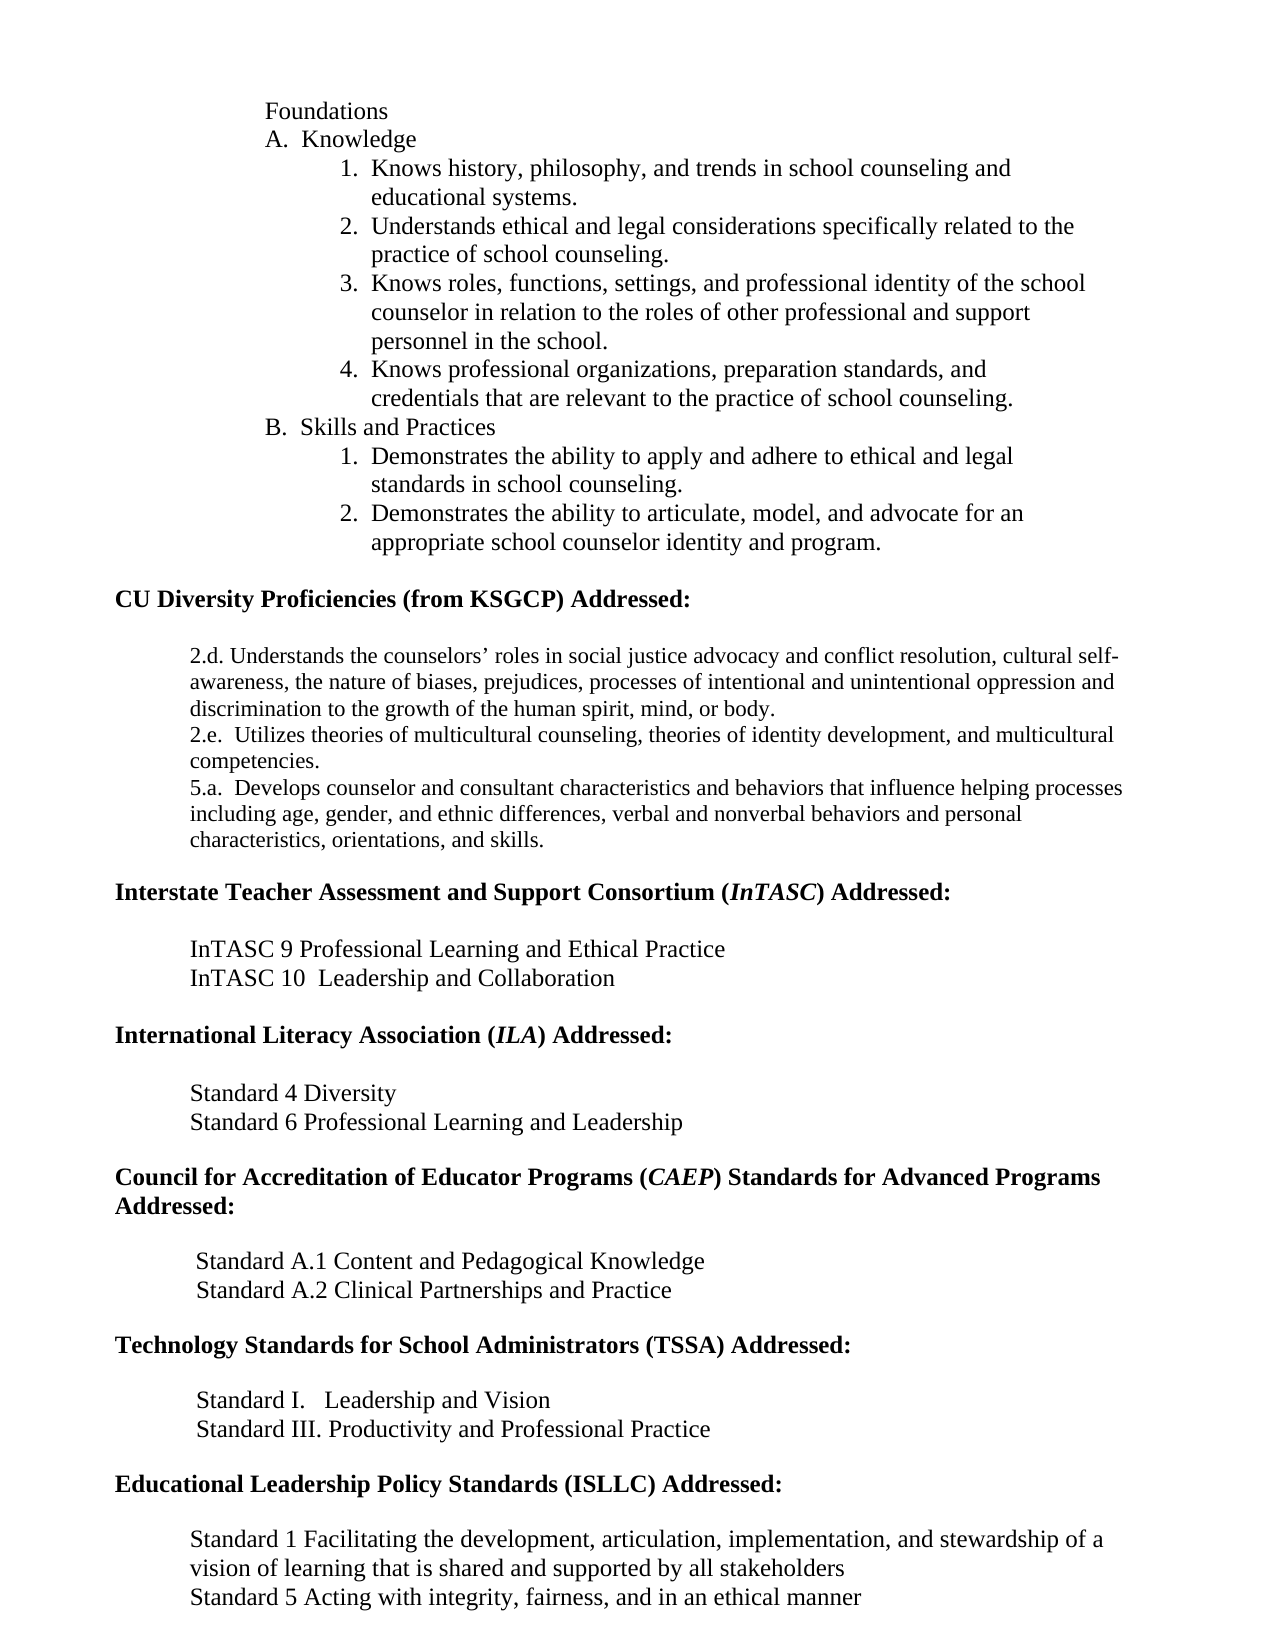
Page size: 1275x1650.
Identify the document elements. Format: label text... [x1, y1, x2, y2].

text A. Knowledge [114, 124, 1160, 153]
text standards in school counseling. [114, 469, 1160, 498]
text practice of school counseling. [114, 239, 1160, 268]
text Standard A.2 Clinical Partnerships and Practice [114, 1275, 1160, 1304]
text personnel in the school. [114, 326, 1160, 354]
text 5.a. Develops counselor and consultant characteristics and behaviors that influence helping processes including age, gender, and ethnic differences, verbal and nonverbal behaviors and personal characteristics, orientations, and skills. [189, 774, 1160, 853]
text 2. Demonstrates the ability to articulate, model, and advocate for an [114, 498, 1160, 527]
text 4. Knows professional organizations, preparation standards, and [114, 354, 1160, 383]
text Council for Accreditation of Educator Programs (CAEP) Standards for Advanced Programs Addressed: [114, 1162, 1160, 1220]
text 3. Knows roles, functions, settings, and professional identity of the school [114, 268, 1160, 297]
text Interstate Teacher Assessment and Support Consortium (InTASC) Addressed: [114, 877, 1160, 905]
text CU Diversity Proficiencies (from KSGCP) Addressed: [114, 584, 1160, 613]
text counselor in relation to the roles of other professional and support [114, 297, 1160, 326]
text Standard 1 Facilitating the development, articulation, implementation, and stewardship of a [114, 1524, 1160, 1553]
text credentials that are relevant to the practice of school counseling. [114, 383, 1160, 412]
text Standard III. Productivity and Professional Practice [114, 1414, 1160, 1443]
text Standard 4 Diversity [114, 1078, 1160, 1107]
text Standard A.1 Content and Pedagogical Knowledge [114, 1246, 1160, 1275]
text Standard I. Leadership and Vision [114, 1385, 1160, 1414]
text educational systems. [114, 182, 1160, 211]
text B. Skills and Practices [114, 412, 1160, 441]
text 2.e. Utilizes theories of multicultural counseling, theories of identity development, and multicultural competencies. [189, 721, 1160, 774]
text Educational Leadership Policy Standards (ISLLC) Addressed: [114, 1469, 1160, 1498]
text Technology Standards for School Administrators (TSSA) Addressed: [114, 1330, 1160, 1359]
text International Literacy Association (ILA) Addressed: [114, 1020, 1160, 1049]
text Standard 6 Professional Learning and Leadership [114, 1107, 1160, 1135]
text Foundations [189, 96, 1160, 124]
text vision of learning that is shared and supported by all stakeholders [114, 1553, 1160, 1582]
text 2. Understands ethical and legal considerations specifically related to the [114, 211, 1160, 239]
text InTASC 9 Professional Learning and Ethical Practice InTASC 10 Leadership and Collaboration [114, 934, 1160, 992]
text 2.d. Understands the counselors’ roles in social justice advocacy and conflict resolution, cultural self-awareness, the nature of biases, prejudices, processes of intentional and unintentional oppression and discrimination to the growth of the human spirit, mind, or body. [189, 642, 1160, 721]
text Standard 5 Acting with integrity, fairness, and in an ethical manner [114, 1582, 1160, 1610]
text 1. Demonstrates the ability to apply and adhere to ethical and legal [114, 441, 1160, 469]
text appropriate school counselor identity and program. [114, 527, 1160, 556]
text 1. Knows history, philosophy, and trends in school counseling and [114, 153, 1160, 182]
